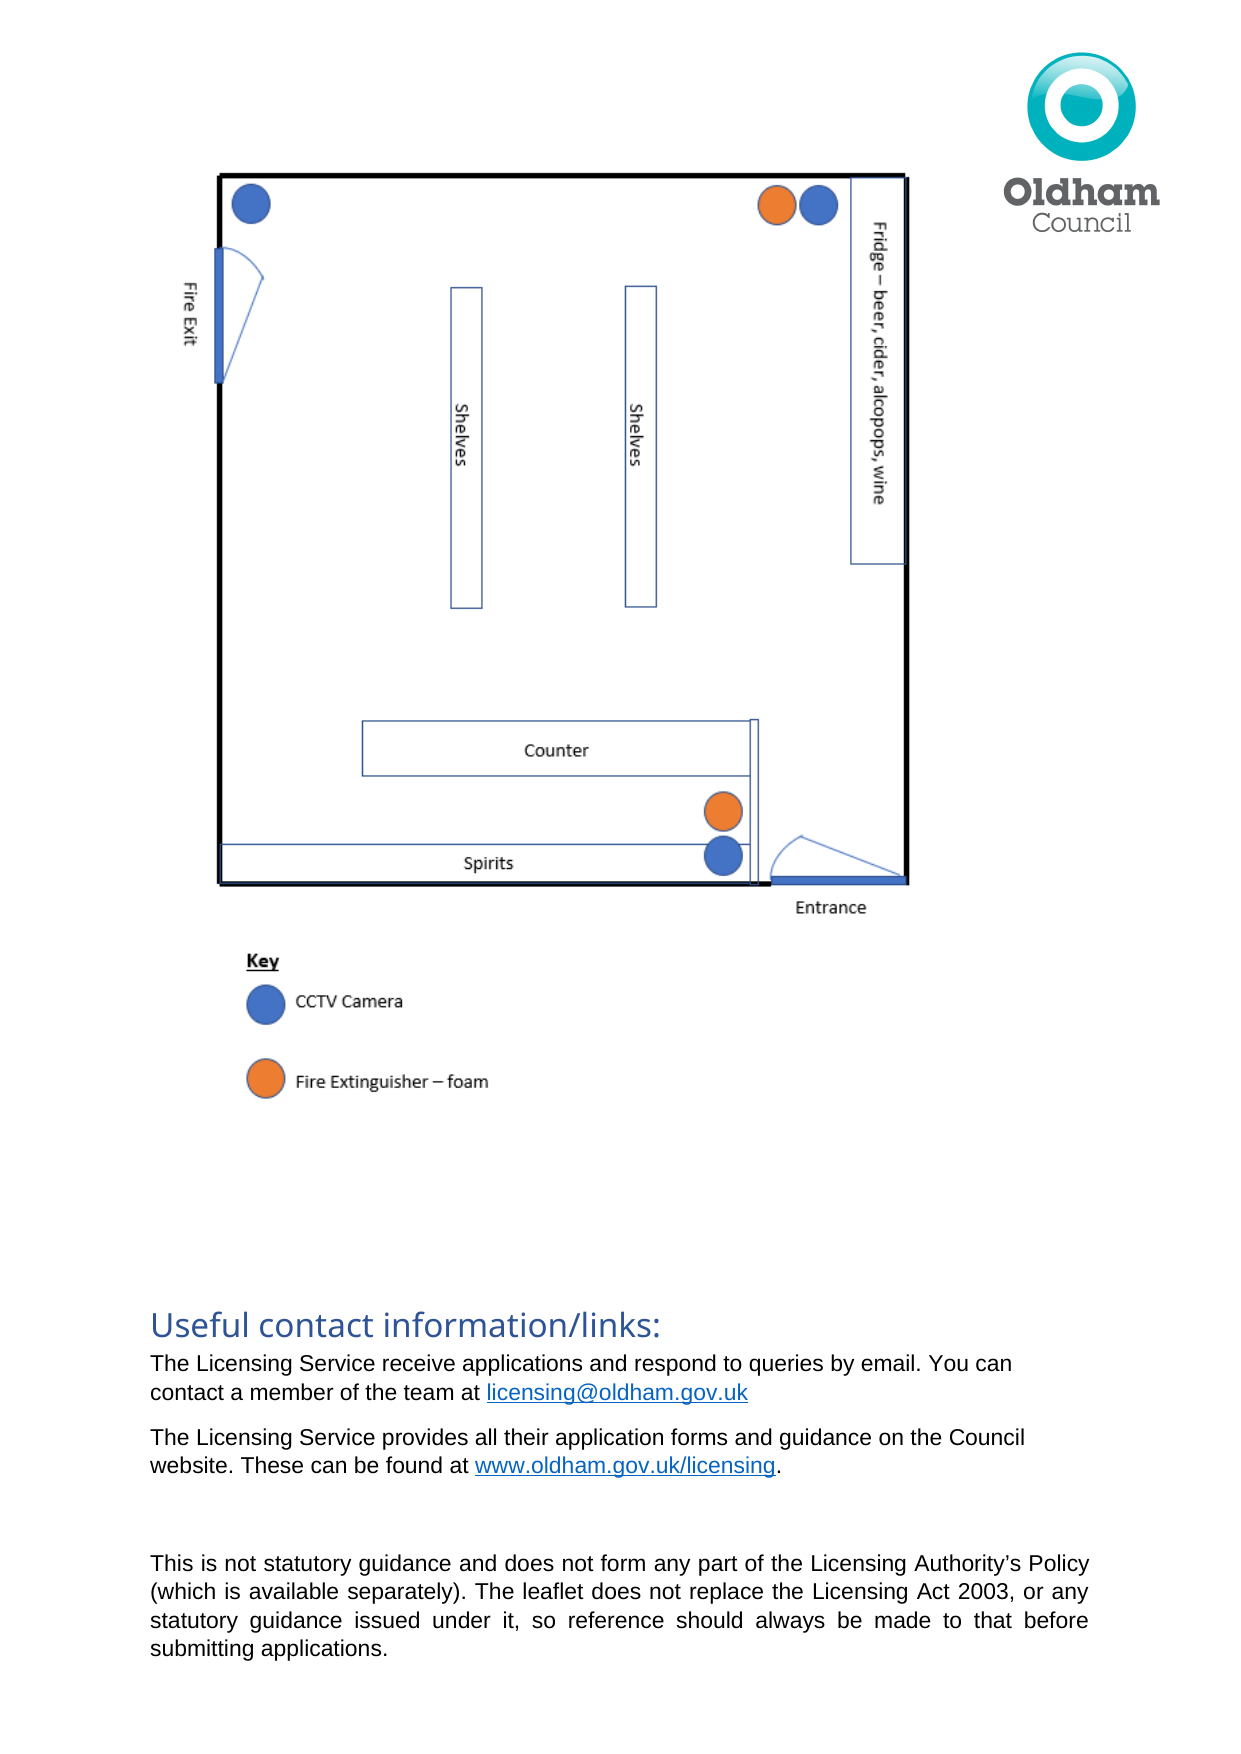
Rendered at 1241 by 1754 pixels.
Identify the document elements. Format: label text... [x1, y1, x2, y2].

text The Licensing Service provides all their application forms and guidance on the Council website. These can be found at www.oldham.gov.uk/licensing. [150, 1424, 1090, 1479]
text The Licensing Service receive applications and respond to queries by email. You can contact a member of the team at licensing@oldham.gov.uk [150, 1350, 1090, 1405]
picture [989, 39, 1179, 246]
subtitle Useful contact information/links: [150, 1301, 1090, 1347]
picture [150, 150, 951, 1139]
